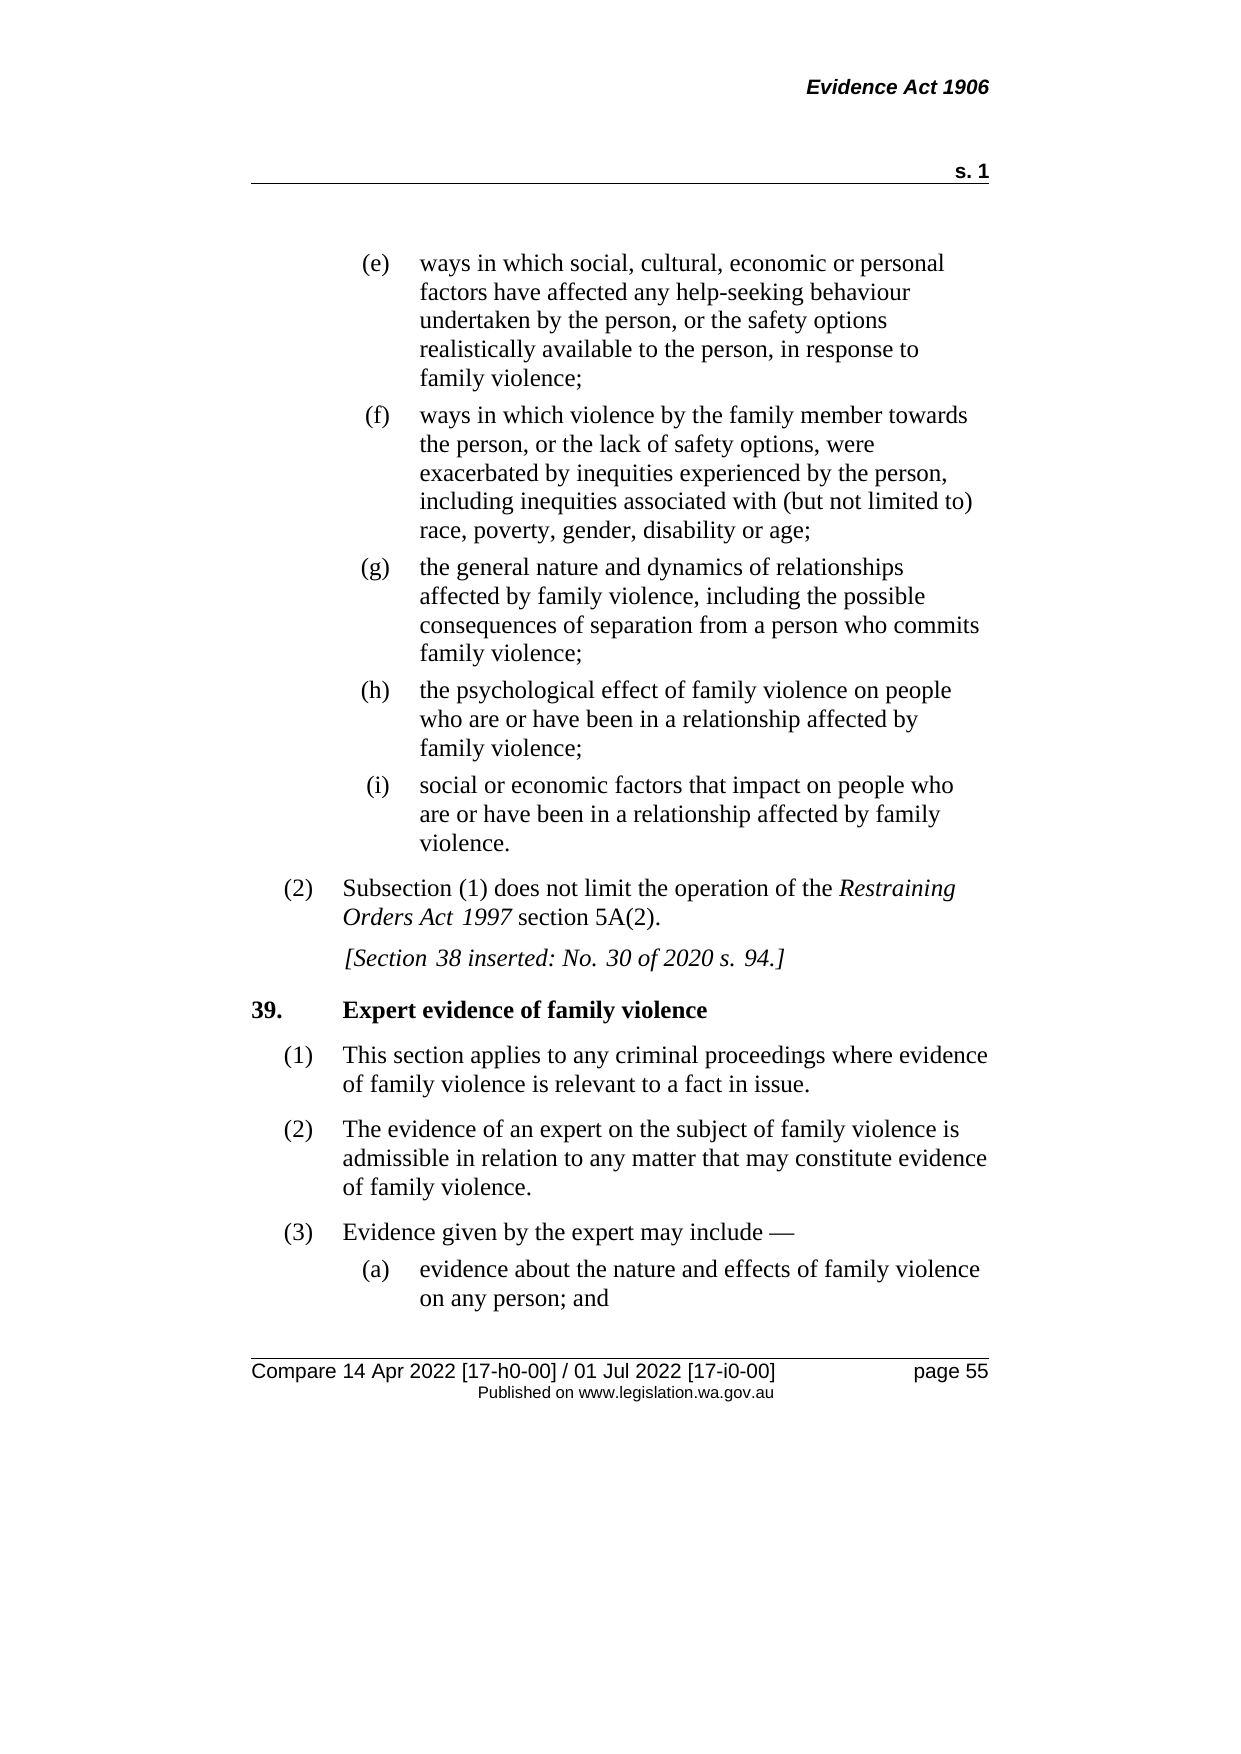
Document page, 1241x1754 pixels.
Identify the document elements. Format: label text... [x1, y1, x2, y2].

text (e) ways in which social, cultural, economic or personal factors have affected any help-seeking behaviour undertaken by the person, or the safety options realistically available to the person, in response to family violence; [251, 248, 989, 392]
text (i) social or economic factors that impact on people who are or have been in a relationship affected by family violence. [251, 770, 989, 856]
text (f) ways in which violence by the family member towards the person, or the lack of safety options, were exacerbated by inequities experienced by the person, including inequities associated with (but not limited to) race, poverty, gender, disability or age; [251, 400, 989, 544]
text [Section 38 inserted: No. 30 of 2020 s. 94.] [251, 943, 989, 972]
text (3) Evidence given by the expert may include — [251, 1217, 989, 1246]
text (2) The evidence of an expert on the subject of family violence is admissible in relation to any matter that may constitute evidence of family violence. [251, 1114, 989, 1201]
text (g) the general nature and dynamics of relationships affected by family violence, including the possible consequences of separation from a person who commits family violence; [251, 552, 989, 667]
subtitle 39. Expert evidence of family violence [251, 995, 989, 1023]
text (2) Subsection (1) does not limit the operation of the Restraining Orders Act 1997 section 5A(2). [251, 873, 989, 931]
text (a) evidence about the nature and effects of family violence on any person; and [251, 1254, 989, 1312]
text (1) This section applies to any criminal proceedings where evidence of family violence is relevant to a fact in issue. [251, 1040, 989, 1098]
text (h) the psychological effect of family violence on people who are or have been in a relationship affected by family violence; [251, 676, 989, 762]
